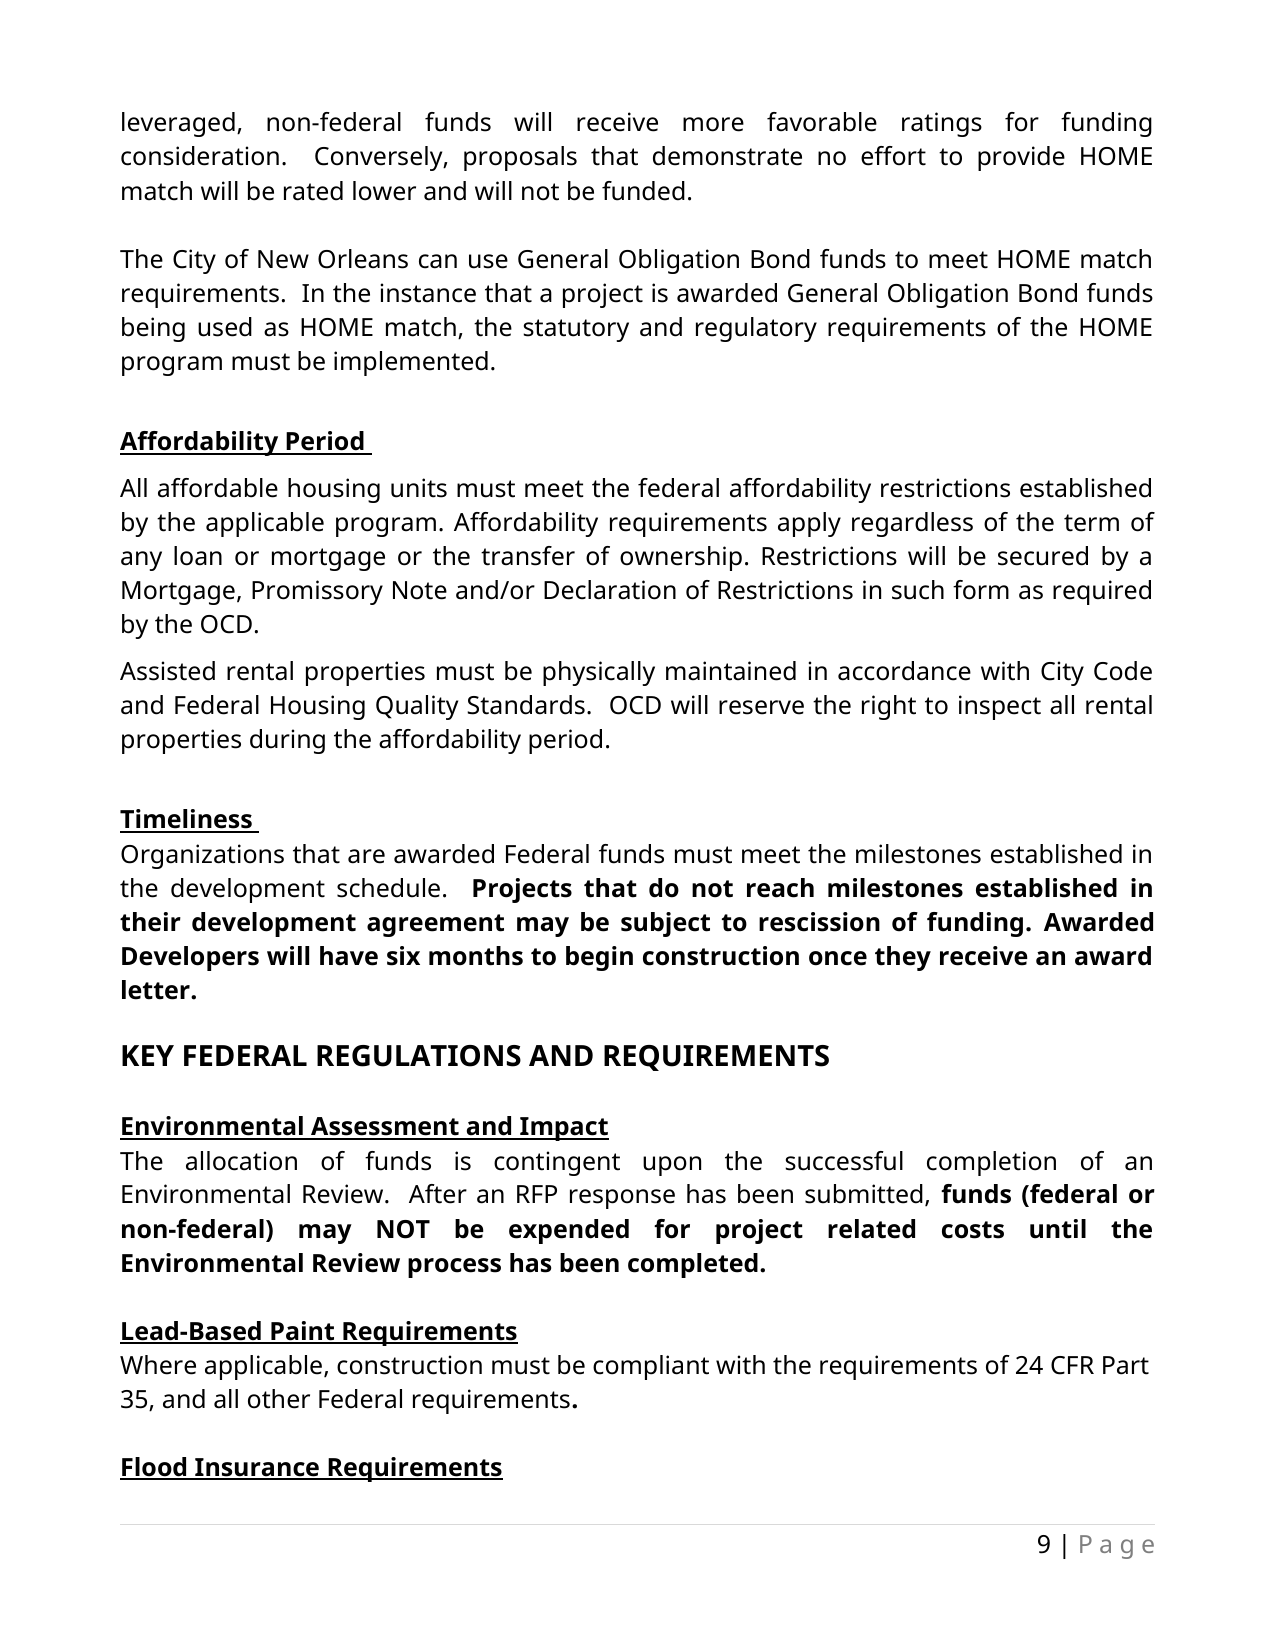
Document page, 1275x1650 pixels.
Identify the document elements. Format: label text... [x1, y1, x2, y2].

list Affordability Period [120, 424, 1155, 458]
text Flood Insurance Requirements [120, 1450, 1155, 1484]
list Organizations that are awarded Federal funds must meet the milestones established in the development schedule. Projects that do not reach milestones established in their development agreement may be subject to rescission of funding. Awarded Developers will have six months to begin construction once they receive an award letter. [120, 836, 1155, 1007]
list Assisted rental properties must be physically maintained in accordance with City Code and Federal Housing Quality Standards. OCD will reserve the right to inspect all rental properties during the affordability period. [120, 653, 1155, 756]
list The City of New Orleans can use General Obligation Bond funds to meet HOME match requirements. In the instance that a project is awarded General Obligation Bond funds being used as HOME match, the statutory and regulatory requirements of the HOME program must be implemented. [120, 241, 1155, 377]
list All affordable housing units must meet the federal affordability restrictions established by the applicable program. Affordability requirements apply regardless of the term of any loan or mortgage or the transfer of ownership. Restrictions will be secured by a Mortgage, Promissory Note and/or Declaration of Restrictions in such form as required by the OCD. [120, 471, 1155, 641]
text Lead-Based Paint Requirements [120, 1313, 1155, 1347]
text Where applicable, construction must be compliant with the requirements of 24 CFR Part 35, and all other Federal requirements. [120, 1347, 1155, 1416]
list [120, 105, 1155, 207]
text Key Federal Regulations and Requirements [120, 1035, 1155, 1075]
list Timeliness [120, 802, 1155, 836]
text The allocation of funds is contingent upon the successful completion of an Environmental Review. After an RFP response has been submitted, funds (federal or non-federal) may NOT be expended for project related costs until the Environmental Review process has been completed. [120, 1143, 1155, 1279]
text Environmental Assessment and Impact [120, 1109, 1155, 1143]
